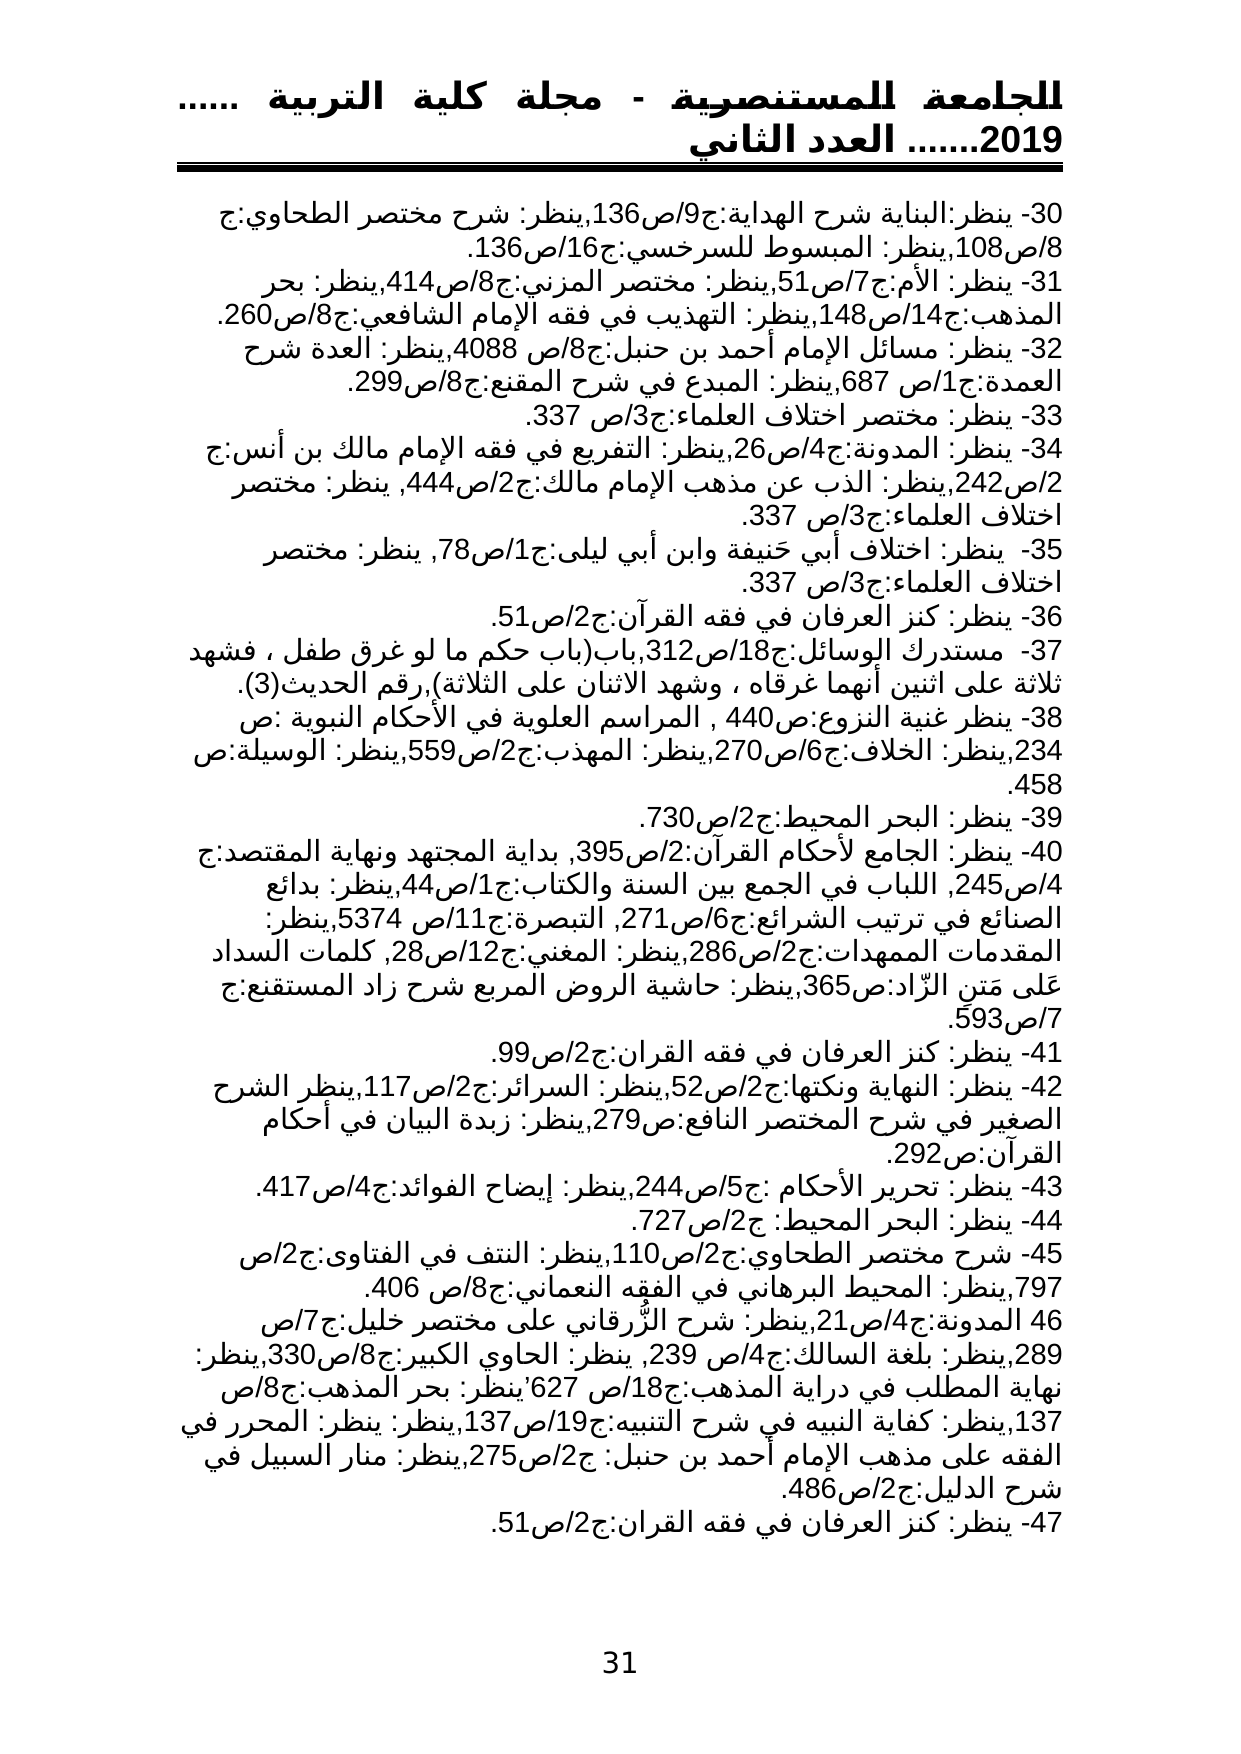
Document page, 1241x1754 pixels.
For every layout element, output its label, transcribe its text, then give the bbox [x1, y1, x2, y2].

text 45- شرح مختصر الطحاوي:ج2/ص110,ينظر: النتف في الفتاوى:ج2/ص797,ينظر: المحيط البرهاني في الفقه النعماني:ج8/ص 406. [177, 1236, 1063, 1303]
text 35- ينظر: اختلاف أبي حَنيفة وابن أبي ليلى:ج1/ص78, ينظر: مختصر اختلاف العلماء:ج3/ص 337. [177, 532, 1063, 599]
text 38- ينظر غنية النزوع:ص440 , المراسم العلوية في الأحكام النبوية :ص234,ينظر: الخلاف:ج6/ص270,ينظر: المهذب:ج2/ص559,ينظر: الوسيلة:ص458. [177, 700, 1063, 800]
text 47- ينظر: كنز العرفان في فقه القران:ج2/ص51. [177, 1505, 1063, 1538]
text 41- ينظر: كنز العرفان في فقه القران:ج2/ص99. [177, 1035, 1063, 1069]
text 30- ينظر:البناية شرح الهداية:ج9/ص136,ينظر: شرح مختصر الطحاوي:ج8/ص108,ينظر: المبسوط للسرخسي:ج16/ص136. [177, 197, 1063, 264]
text 40- ينظر: الجامع لأحكام القرآن:2/ص395, بداية المجتهد ونهاية المقتصد:ج4/ص245, اللباب في الجمع بين السنة والكتاب:ج1/ص44,ينظر: بدائع الصنائع في ترتيب الشرائع:ج6/ص271, التبصرة:ج11/ص 5374,ينظر: المقدمات الممهدات:ج2/ص286,ينظر: المغني:ج12/ص28, كلمات السداد عَلى مَتنِ الزّاد:ص365,ينظر: حاشية الروض المربع شرح زاد المستقنع:ج7/ص593. [177, 834, 1063, 1035]
text 39- ينظر: البحر المحيط:ج2/ص730. [177, 800, 1063, 834]
text 42- ينظر: النهاية ونكتها:ج2/ص52,ينظر: السرائر:ج2/ص117,ينظر الشرح الصغير في شرح المختصر النافع:ص279,ينظر: زبدة البيان في أحكام القرآن:ص292. [177, 1069, 1063, 1169]
text 44- ينظر: البحر المحيط: ج2/ص727. [177, 1203, 1063, 1236]
text 43- ينظر: تحرير الأحكام :ج5/ص244,ينظر: إيضاح الفوائد:ج4/ص417. [177, 1169, 1063, 1203]
text 32- ينظر: مسائل الإمام أحمد بن حنبل:ج8/ص 4088,ينظر: العدة شرح العمدة:ج1/ص 687,ينظر: المبدع في شرح المقنع:ج8/ص299. [177, 331, 1063, 398]
text 46 المدونة:ج4/ص21,ينظر: شرح الزُّرقاني على مختصر خليل:ج7/ص289,ينظر: بلغة السالك:ج4/ص 239, ينظر: الحاوي الكبير:ج8/ص330,ينظر: نهاية المطلب في دراية المذهب:ج18/ص 627’ينظر: بحر المذهب:ج8/ص137,ينظر: كفاية النبيه في شرح التنبيه:ج19/ص137,ينظر: ينظر: المحرر في الفقه على مذهب الإمام أحمد بن حنبل: ج2/ص275,ينظر: منار السبيل في شرح الدليل:ج2/ص486. [177, 1303, 1063, 1505]
text 33- ينظر: مختصر اختلاف العلماء:ج3/ص 337. [177, 398, 1063, 431]
text 31- ينظر: الأم:ج7/ص51,ينظر: مختصر المزني:ج8/ص414,ينظر: بحر المذهب:ج14/ص148,ينظر: التهذيب في فقه الإمام الشافعي:ج8/ص260. [177, 264, 1063, 331]
text 37- مستدرك الوسائل:ج18/ص312,باب(باب حكم ما لو غرق طفل ، فشهد ثلاثة على اثنين أنهما غرقاه ، وشهد الاثنان على الثلاثة),رقم الحديث(3). [177, 633, 1063, 700]
text 34- ينظر: المدونة:ج4/ص26,ينظر: التفريع في فقه الإمام مالك بن أنس:ج2/ص242,ينظر: الذب عن مذهب الإمام مالك:ج2/ص444, ينظر: مختصر اختلاف العلماء:ج3/ص 337. [177, 431, 1063, 532]
text 36- ينظر: كنز العرفان في فقه القرآن:ج2/ص51. [177, 599, 1063, 633]
